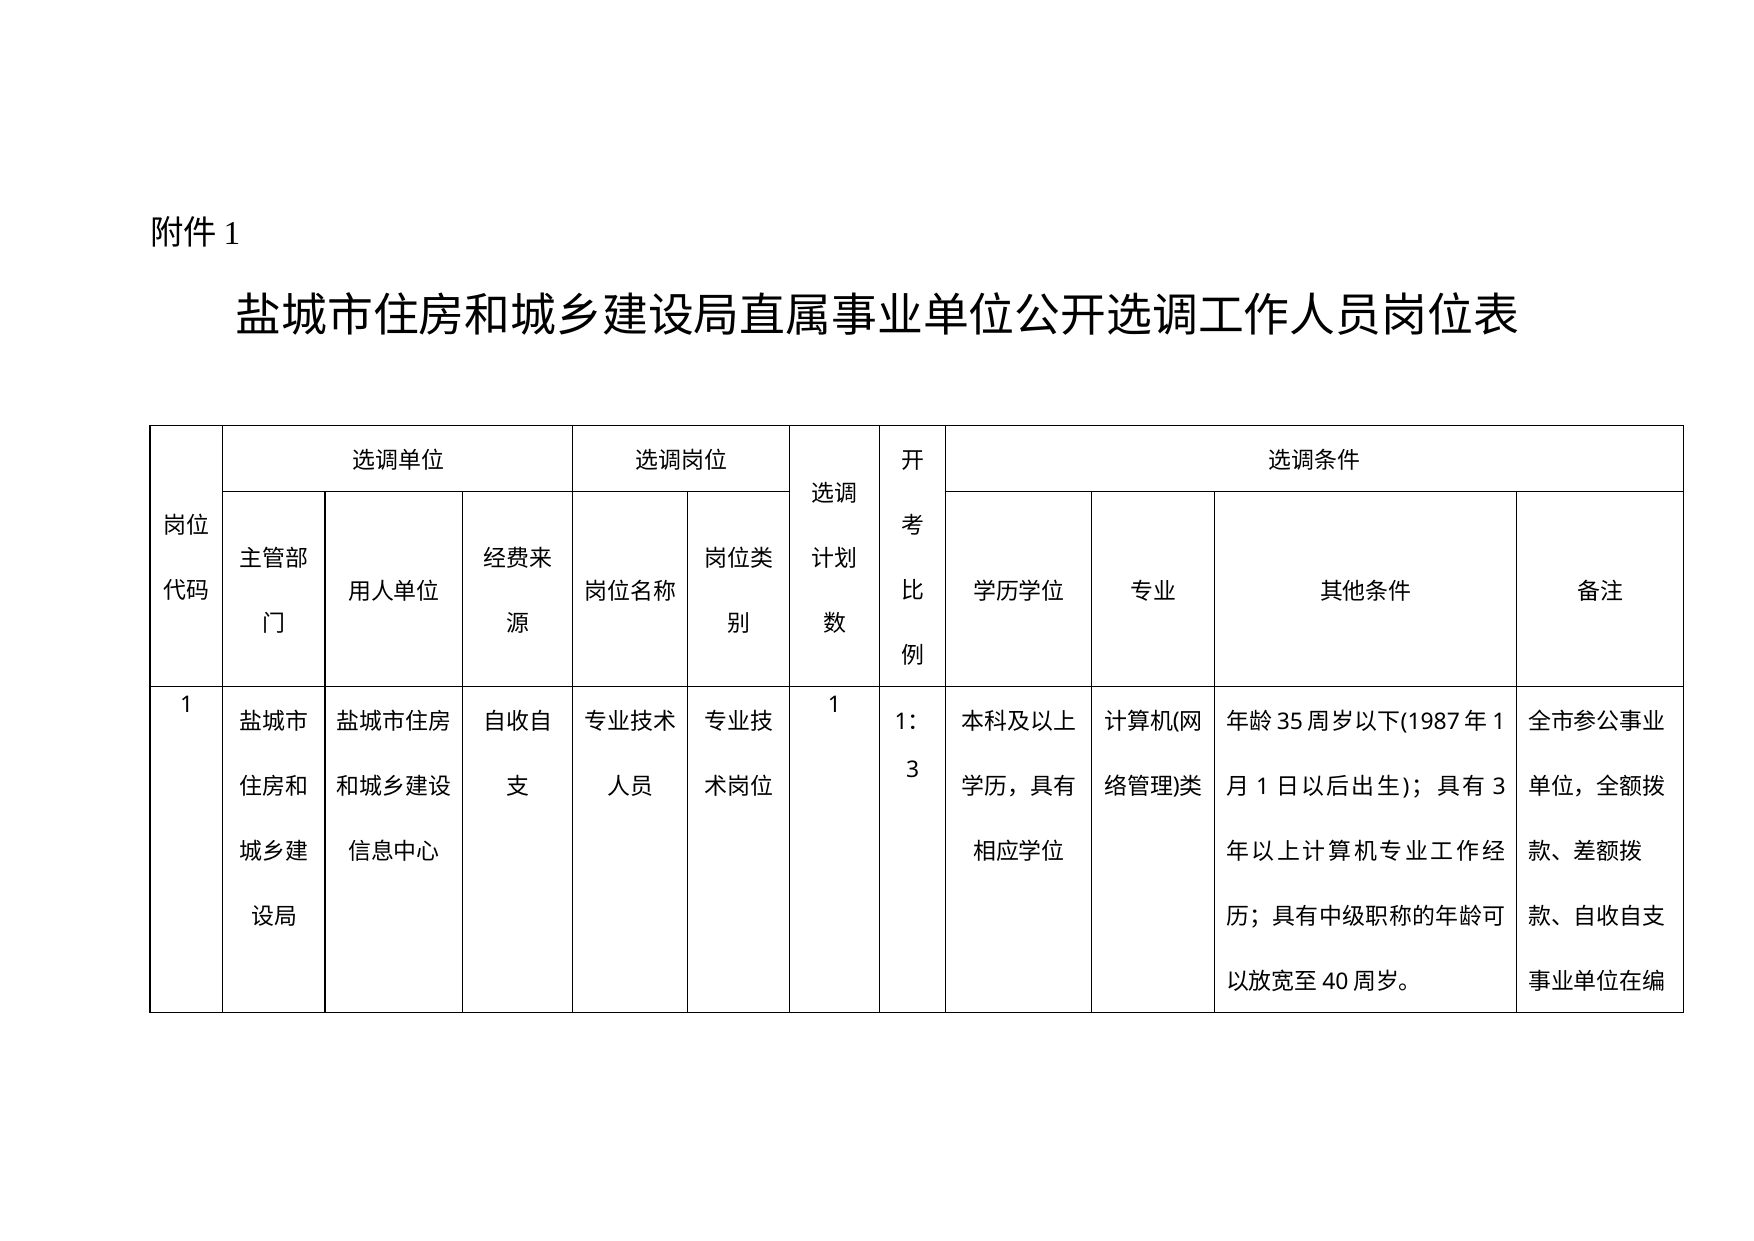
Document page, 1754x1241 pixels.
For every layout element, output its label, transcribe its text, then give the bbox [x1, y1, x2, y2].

table_cell 1 [151, 687, 222, 1012]
table_cell 本科及以上学历，具有相应学位 [946, 687, 1091, 1012]
table_header 选调条件 [946, 426, 1683, 491]
table_header 选调岗位 [573, 426, 789, 491]
table_cell 主管部门 [223, 492, 324, 686]
table_cell 学历学位 [946, 492, 1091, 686]
text 盐城市住房和城乡建设局直属事业单位公开选调工作人员岗位表 [150, 263, 1604, 360]
table_cell 用人单位 [326, 492, 462, 686]
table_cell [1517, 687, 1683, 1012]
table_cell 专业 [1092, 492, 1214, 686]
table_cell 1 [790, 687, 879, 1012]
table_cell 专业技术人员 [573, 687, 687, 1012]
table_header 岗位代码 [151, 426, 222, 686]
table_cell 计算机(网络管理)类 [1092, 687, 1214, 1012]
table_cell 自收自支 [463, 687, 572, 1012]
table_cell 其他条件 [1215, 492, 1516, 686]
table_cell 岗位名称 [573, 492, 687, 686]
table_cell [1215, 687, 1516, 1012]
table_cell 经费来源 [463, 492, 572, 686]
text 附件1 [150, 198, 1604, 263]
table_cell 1：3 [880, 687, 945, 1012]
table_cell 专业技术岗位 [688, 687, 789, 1012]
table_header 选调单位 [223, 426, 572, 491]
table_header 选调 计划数 [790, 426, 879, 686]
table_cell 盐城市住房和城乡建设信息中心 [326, 687, 462, 1012]
table_cell 备注 [1517, 492, 1683, 686]
table_cell 岗位类别 [688, 492, 789, 686]
table_cell 盐城市 住房和城乡建设局 [223, 687, 324, 1012]
table_header 开考比例 [880, 426, 945, 686]
